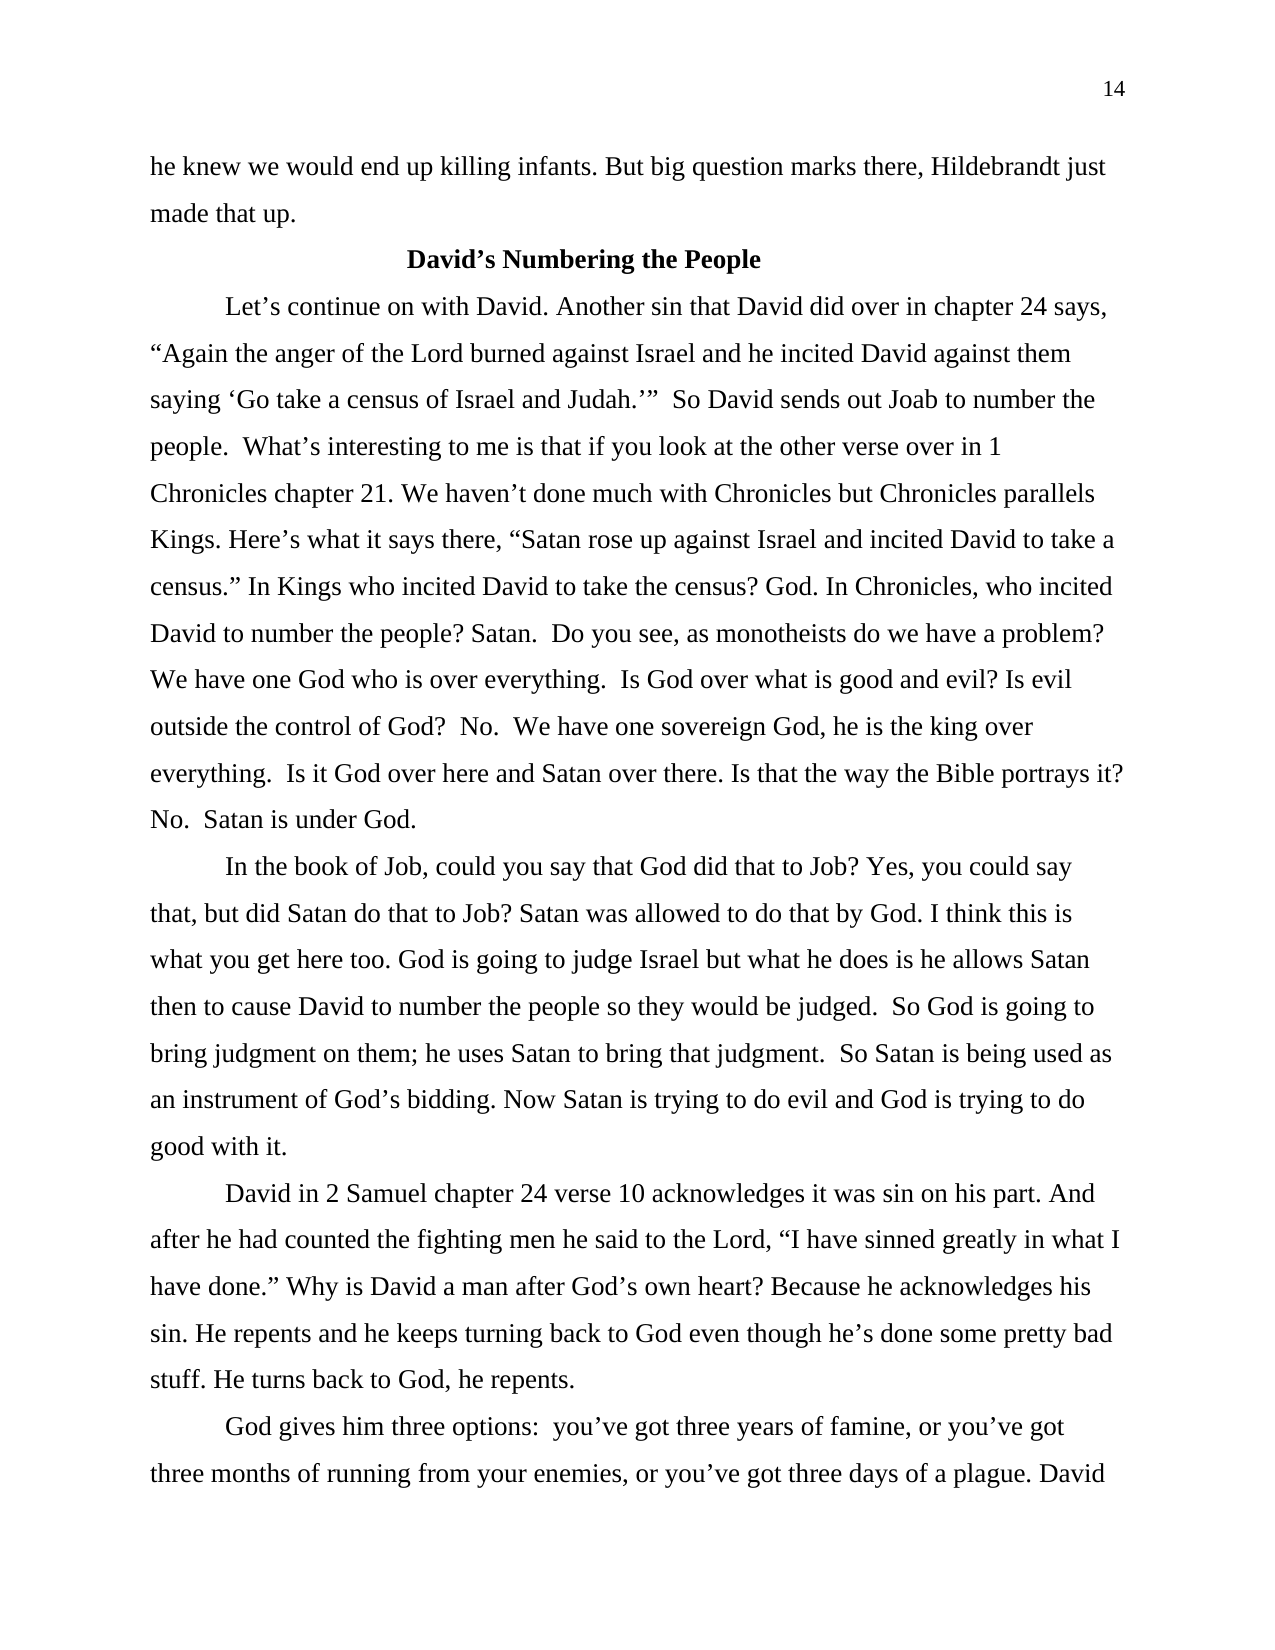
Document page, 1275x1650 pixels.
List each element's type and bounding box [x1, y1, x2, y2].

text [150, 290, 1125, 1488]
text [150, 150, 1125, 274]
